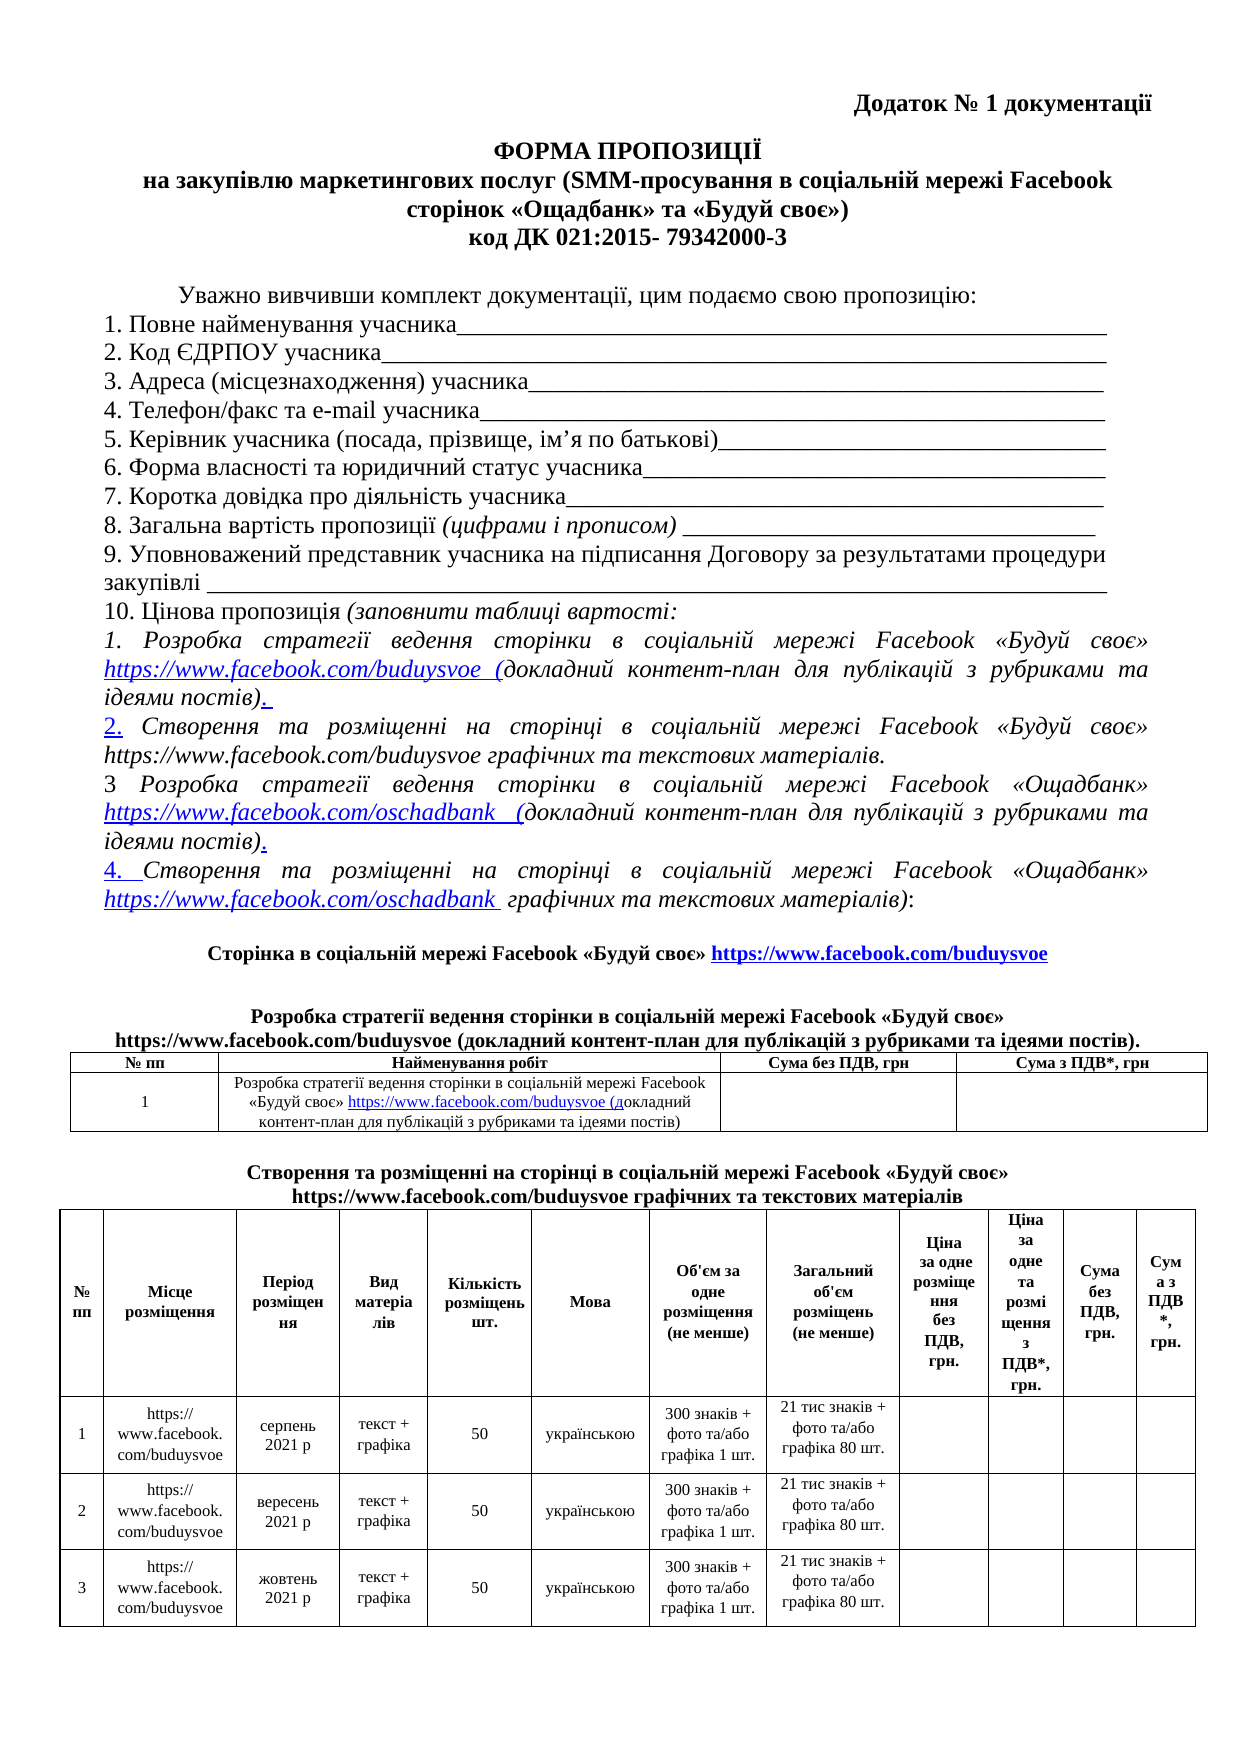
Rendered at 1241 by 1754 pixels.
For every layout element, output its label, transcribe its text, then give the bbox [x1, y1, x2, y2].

table_header Сума з ПДВ*, грн. [1137, 1210, 1195, 1396]
text 1. Повне найменування учасника____________________________________________________ [103, 309, 1152, 337]
table_header Мова [532, 1210, 649, 1396]
table_cell 300 знаків + фото та/або графіка 1 шт. [650, 1397, 766, 1473]
table_cell українською [532, 1397, 649, 1473]
table_cell [957, 1073, 1207, 1131]
table_cell серпень 2021 р [237, 1397, 339, 1473]
text 3. Адреса (місцезнаходження) учасника______________________________________________ [103, 366, 1152, 395]
table_header № пп [71, 1053, 218, 1072]
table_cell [104, 1550, 236, 1626]
table_cell 300 знаків + фото та/або графіка 1 шт. [650, 1474, 766, 1549]
text 5. Керівник учасника (посада, прізвище, ім’я по батькові)_______________________________ [103, 424, 1152, 452]
text 10. Цінова пропозиція (заповнити таблиці вартості: [103, 596, 1152, 625]
text 3 Розробка стратегії ведення сторінки в соціальній мережі Facebook «Ощадбанк» https://www.facebook.com/oschadbank (докладний контент-план для публікацій з рубриками та ідеями постів). [103, 769, 1152, 855]
table_cell вересень 2021 р [237, 1474, 339, 1549]
table_cell 3 [61, 1550, 103, 1626]
table_cell [989, 1474, 1063, 1549]
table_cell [650, 1550, 766, 1626]
text на закупівлю маркетингових послуг (SMM-просування в соціальній мережі Facebook сторінок «Ощадбанк» та «Будуй своє») [103, 165, 1152, 222]
table_cell Розробка стратегії ведення сторінки в соціальній мережі Facebook «Будуй своє» https://www.facebook.com/buduysvoe (докладний контент-план для публікацій з рубриками та ідеями постів) [219, 1073, 720, 1131]
table_cell https://www.facebook.com/buduysvoe [104, 1397, 236, 1473]
table_cell 1 [71, 1073, 218, 1131]
table_header Ціна за одне та розміщення з ПДВ*, грн. [989, 1210, 1063, 1396]
table_cell жовтень 2021 р [237, 1550, 339, 1626]
table_header Сума з ПДВ*, грн [957, 1053, 1207, 1072]
text ФОРМА ПРОПОЗИЦІЇ [103, 136, 1152, 165]
table_cell текст + графіка [340, 1474, 427, 1549]
text код ДК 021:2015- 79342000-3 [103, 222, 1152, 251]
table_header Найменування робіт [219, 1053, 720, 1072]
table_cell 50 [428, 1397, 531, 1473]
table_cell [767, 1550, 899, 1626]
table_header Кількість розміщень шт. [428, 1210, 531, 1396]
table_cell [900, 1550, 988, 1626]
table_cell текст + графіка [340, 1397, 427, 1473]
text 7. Коротка довідка про діяльність учасника___________________________________________ [103, 481, 1152, 510]
table_cell 50 [428, 1474, 531, 1549]
table_header Сума без ПДВ, грн [721, 1053, 956, 1072]
table_cell текст + графіка [340, 1550, 427, 1626]
text 6. Форма власності та юридичний статус учасника_____________________________________ [103, 452, 1152, 481]
table_cell 21 тис знаків + фото та/або графіка 80 шт. [767, 1397, 899, 1473]
table_header Об'єм за одне розміщення (не менше) [650, 1210, 766, 1396]
table_cell українською [532, 1550, 649, 1626]
table_cell [1137, 1397, 1195, 1473]
text Розробка стратегії ведення сторінки в соціальній мережі Facebook «Будуй своє» https://www.facebook.com/buduysvoe (докладний контент-план для публікацій з рубриками та ідеями постів). [103, 1004, 1152, 1052]
table_header Сума без ПДВ, грн. [1064, 1210, 1136, 1396]
text Сторінка в соціальній мережі Facebook «Будуй своє» https://www.facebook.com/buduysvoe [103, 941, 1152, 965]
table_cell [1064, 1550, 1136, 1626]
text Додаток № 1 документації [103, 88, 1152, 117]
text Уважно вивчивши комплект документації, цим подаємо свою пропозицію: [103, 280, 1152, 309]
table_cell [1064, 1474, 1136, 1549]
text 9. Уповноважений представник учасника на підписання Договору за результатами процедури закупівлі ________________________________________________________________________ [103, 539, 1152, 596]
text 1. Розробка стратегії ведення сторінки в соціальній мережі Facebook «Будуй своє» https://www.facebook.com/buduysvoe (докладний контент-план для публікацій з рубриками та ідеями постів). [103, 625, 1152, 711]
table_cell 21 тис знаків + фото та/або графіка 80 шт. [767, 1474, 899, 1549]
table_cell [989, 1550, 1063, 1626]
text 8. Загальна вартість пропозиції (цифрами і прописом) _________________________________ [103, 510, 1152, 539]
table_header Місце розміщення [104, 1210, 236, 1396]
table_cell [900, 1474, 988, 1549]
table_header Вид матеріалів [340, 1210, 427, 1396]
table_header №пп [61, 1210, 103, 1396]
table_header Період розміщення [237, 1210, 339, 1396]
table_cell українською [532, 1474, 649, 1549]
table_header Загальний об'єм розміщень (не менше) [767, 1210, 899, 1396]
table_cell [1137, 1474, 1195, 1549]
table_cell https://www.facebook.com/buduysvoe [104, 1474, 236, 1549]
table_cell [900, 1397, 988, 1473]
text Створення та розміщенні на сторінці в соціальній мережі Facebook «Будуй своє» https://www.facebook.com/buduysvoe графічних та текстових матеріалів [103, 1160, 1152, 1208]
table_cell 2 [61, 1474, 103, 1549]
table_cell [989, 1397, 1063, 1473]
text 2. Код ЄДРПОУ учасника__________________________________________________________ [103, 337, 1152, 366]
text 4. Телефон/факс та e-mail учасника__________________________________________________ [103, 395, 1152, 424]
table_cell [1064, 1397, 1136, 1473]
text 2. Створення та розміщенні на сторінці в соціальній мережі Facebook «Будуй своє» https://www.facebook.com/buduysvoe графічних та текстових матеріалів. [103, 711, 1152, 769]
table_header Ціна за одне розміщення без ПДВ, грн. [900, 1210, 988, 1396]
text 4. Створення та розміщенні на сторінці в соціальній мережі Facebook «Ощадбанк» https://www.facebook.com/oschadbank графічних та текстових матеріалів): [103, 855, 1152, 912]
table_cell 50 [428, 1550, 531, 1626]
table_cell 1 [61, 1397, 103, 1473]
table_cell [1137, 1550, 1195, 1626]
table_cell [721, 1073, 956, 1131]
